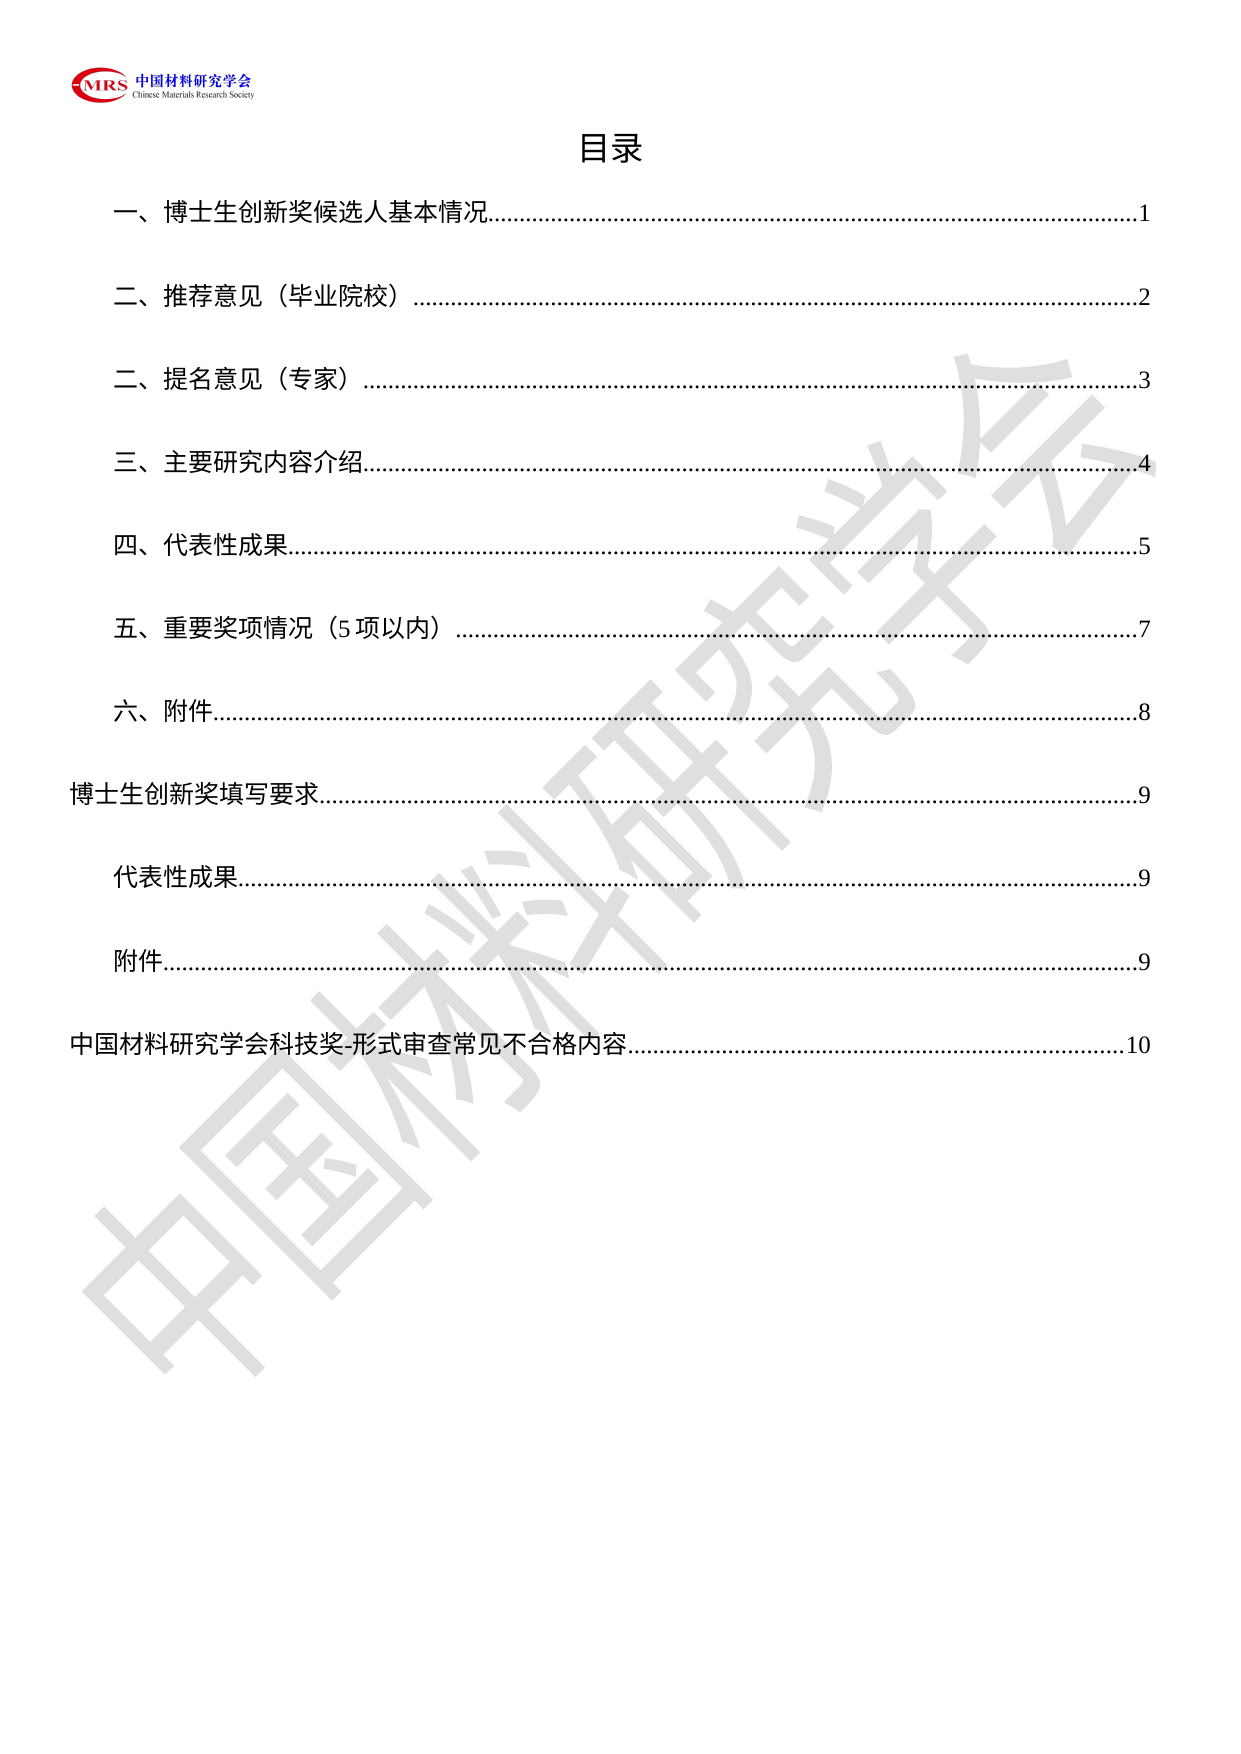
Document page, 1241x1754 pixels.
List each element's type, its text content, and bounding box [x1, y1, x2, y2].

text 二、提名意见（专家） 3 [113, 345, 1152, 410]
text 中国材料研究学会科技奖-形式审查常见不合格内容 10 [69, 1010, 1152, 1075]
text 三、主要研究内容介绍 4 [113, 428, 1152, 493]
picture [69, 65, 256, 106]
text 四、代表性成果 5 [113, 511, 1152, 576]
text 附件 9 [113, 927, 1152, 992]
text 代表性成果 9 [113, 843, 1152, 908]
text 博士生创新奖填写要求 9 [69, 760, 1152, 825]
text 五、重要奖项情况（5项以内） 7 [113, 594, 1152, 659]
text 二、推荐意见（毕业院校） 2 [113, 262, 1152, 327]
text 目录 [69, 113, 1152, 178]
text 六、附件 8 [113, 677, 1152, 742]
text 一、博士生创新奖候选人基本情况 1 [113, 178, 1152, 243]
